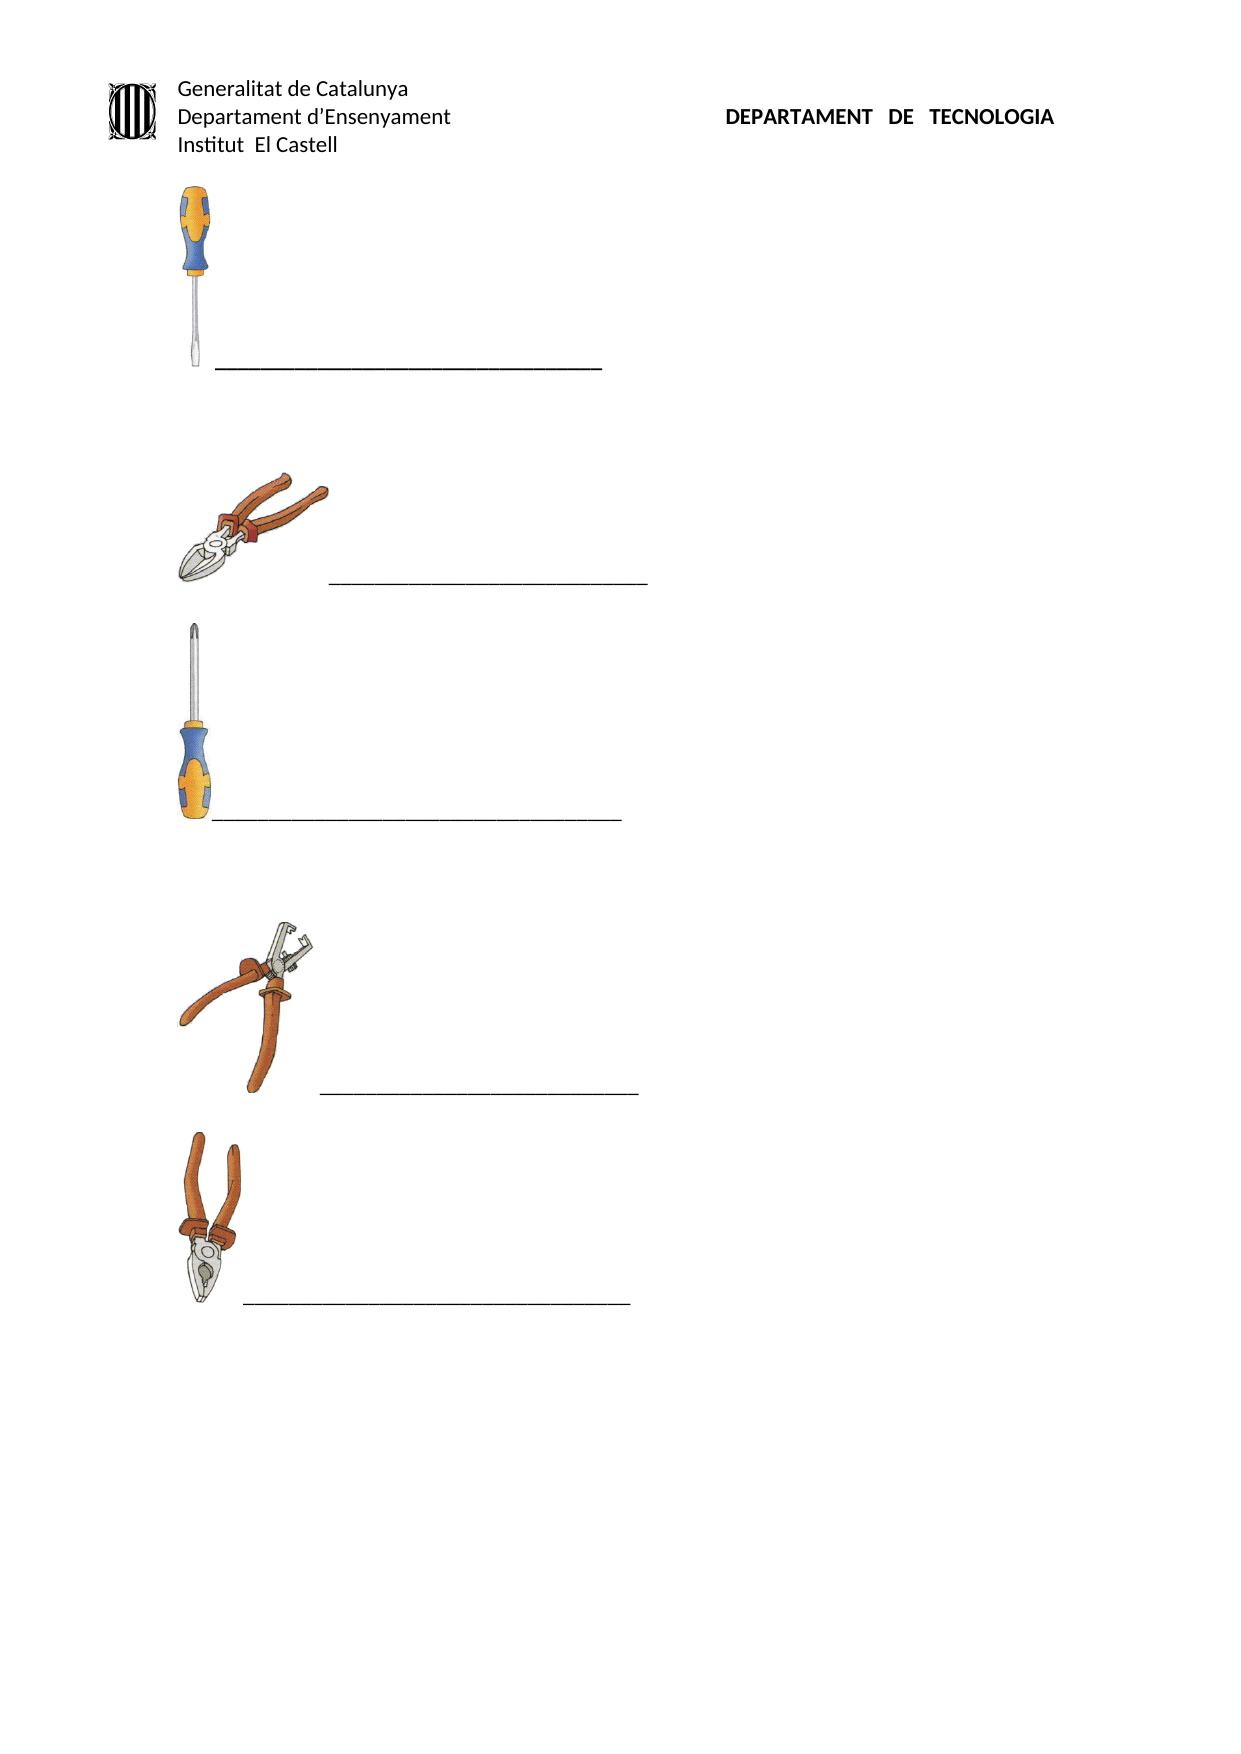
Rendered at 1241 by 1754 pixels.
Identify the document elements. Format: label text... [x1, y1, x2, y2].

picture [107, 82, 157, 141]
picture [177, 922, 320, 1093]
picture [177, 185, 215, 367]
picture [177, 623, 212, 819]
text __________________________________ [177, 186, 1063, 373]
picture [177, 1132, 243, 1303]
text ____________________________ [177, 922, 1063, 1098]
text __________________________________ [177, 1133, 1063, 1309]
text ____________________________________ [177, 623, 1063, 824]
picture [177, 470, 329, 583]
text ____________________________ [177, 470, 1063, 588]
